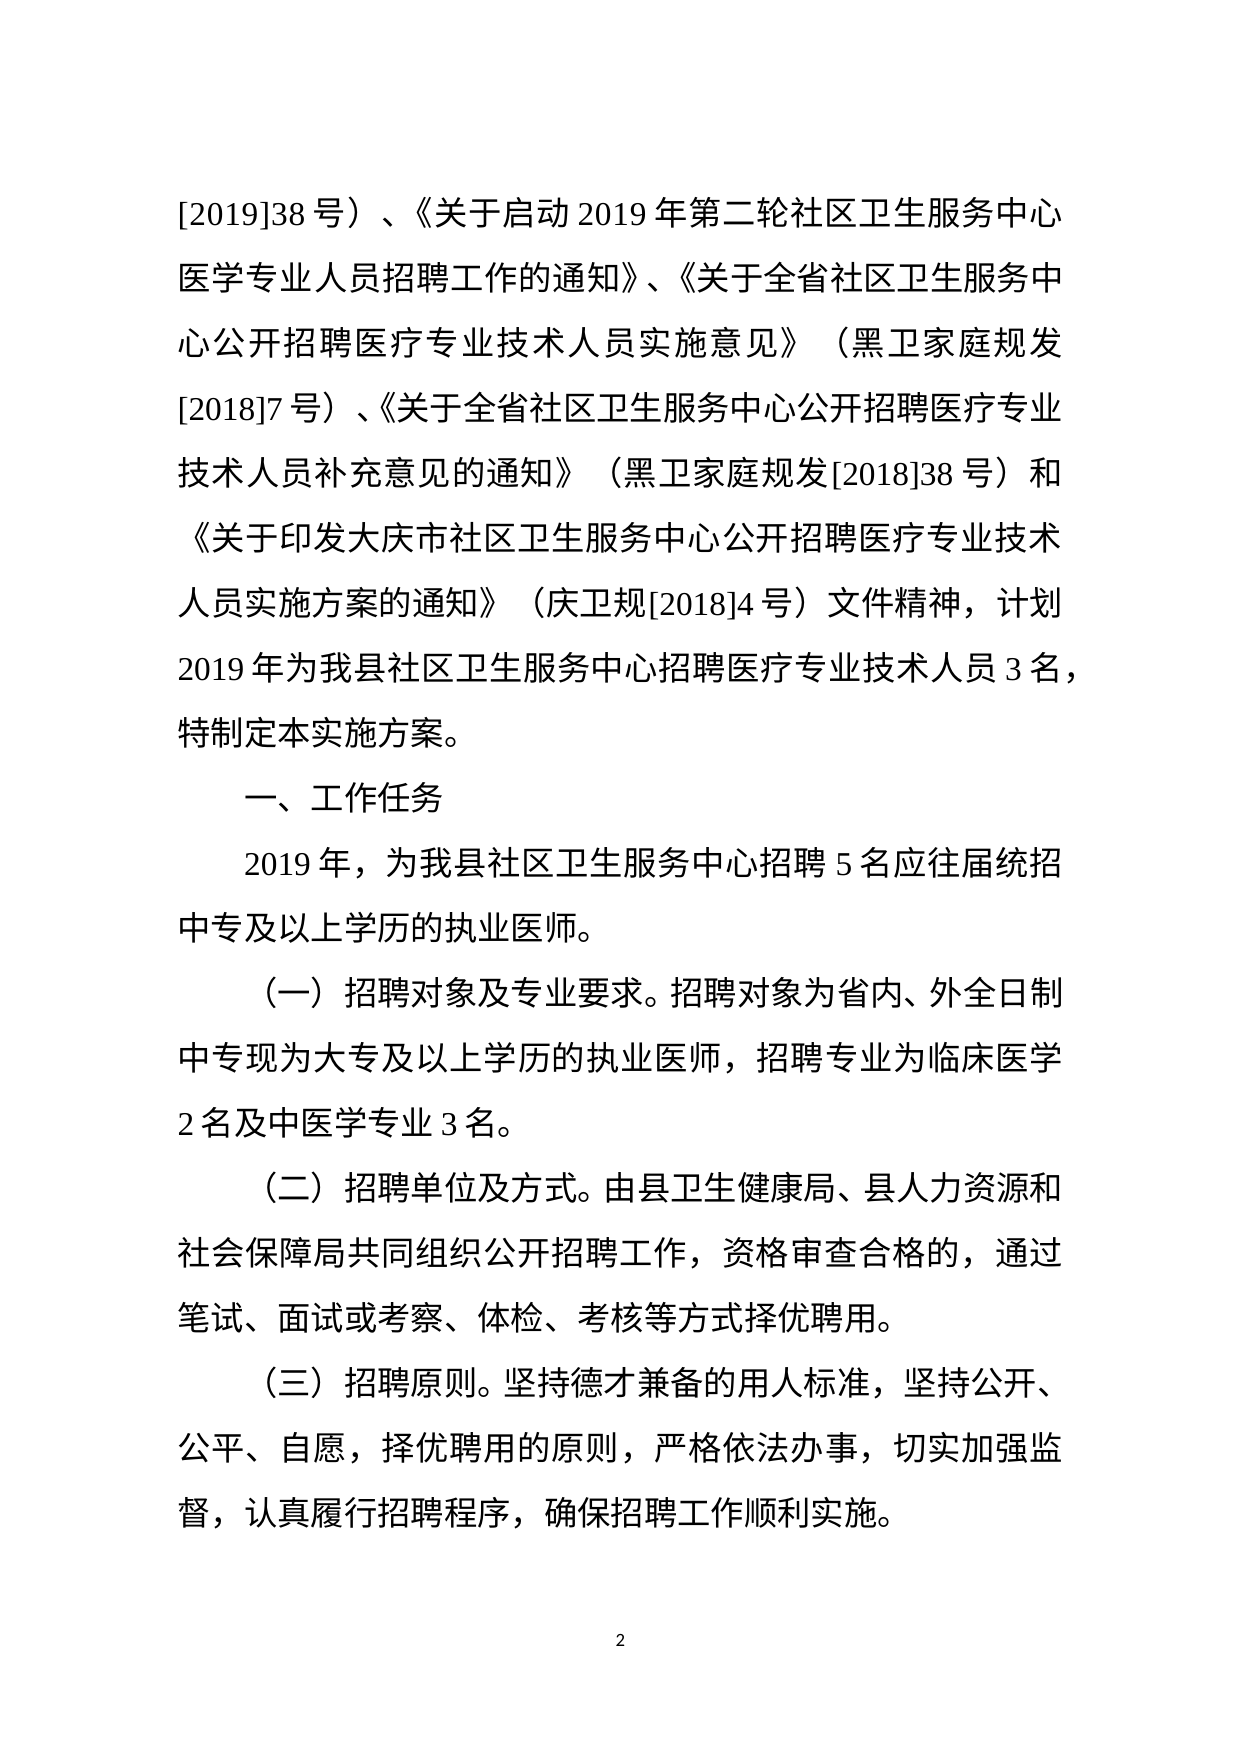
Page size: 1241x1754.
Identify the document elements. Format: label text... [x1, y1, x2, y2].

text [177, 178, 1063, 698]
text （三）招聘原则。坚持德才兼备的用人标准，坚持公开、公平、自愿，择优聘用的原则，严格依法办事，切实加强监督，认真履行招聘程序，确保招聘工作顺利实施。 [177, 1283, 1063, 1478]
text 2019年，为我县社区卫生服务中心招聘5名应往届统招中专及以上学历的执业医师。 [177, 763, 1063, 893]
text （一）招聘对象及专业要求。招聘对象为省内、外全日制中专现为大专及以上学历的执业医师，招聘专业为临床医学2名及中医学专业3名。 [177, 893, 1063, 1088]
text 一、工作任务 [177, 698, 1063, 763]
text （二）招聘单位及方式。由县卫生健康局、县人力资源和社会保障局共同组织公开招聘工作，资格审查合格的，通过笔试、面试或考察、体检、考核等方式择优聘用。 [177, 1088, 1063, 1283]
text （四）招聘人员基本条件。 [177, 1478, 1063, 1543]
